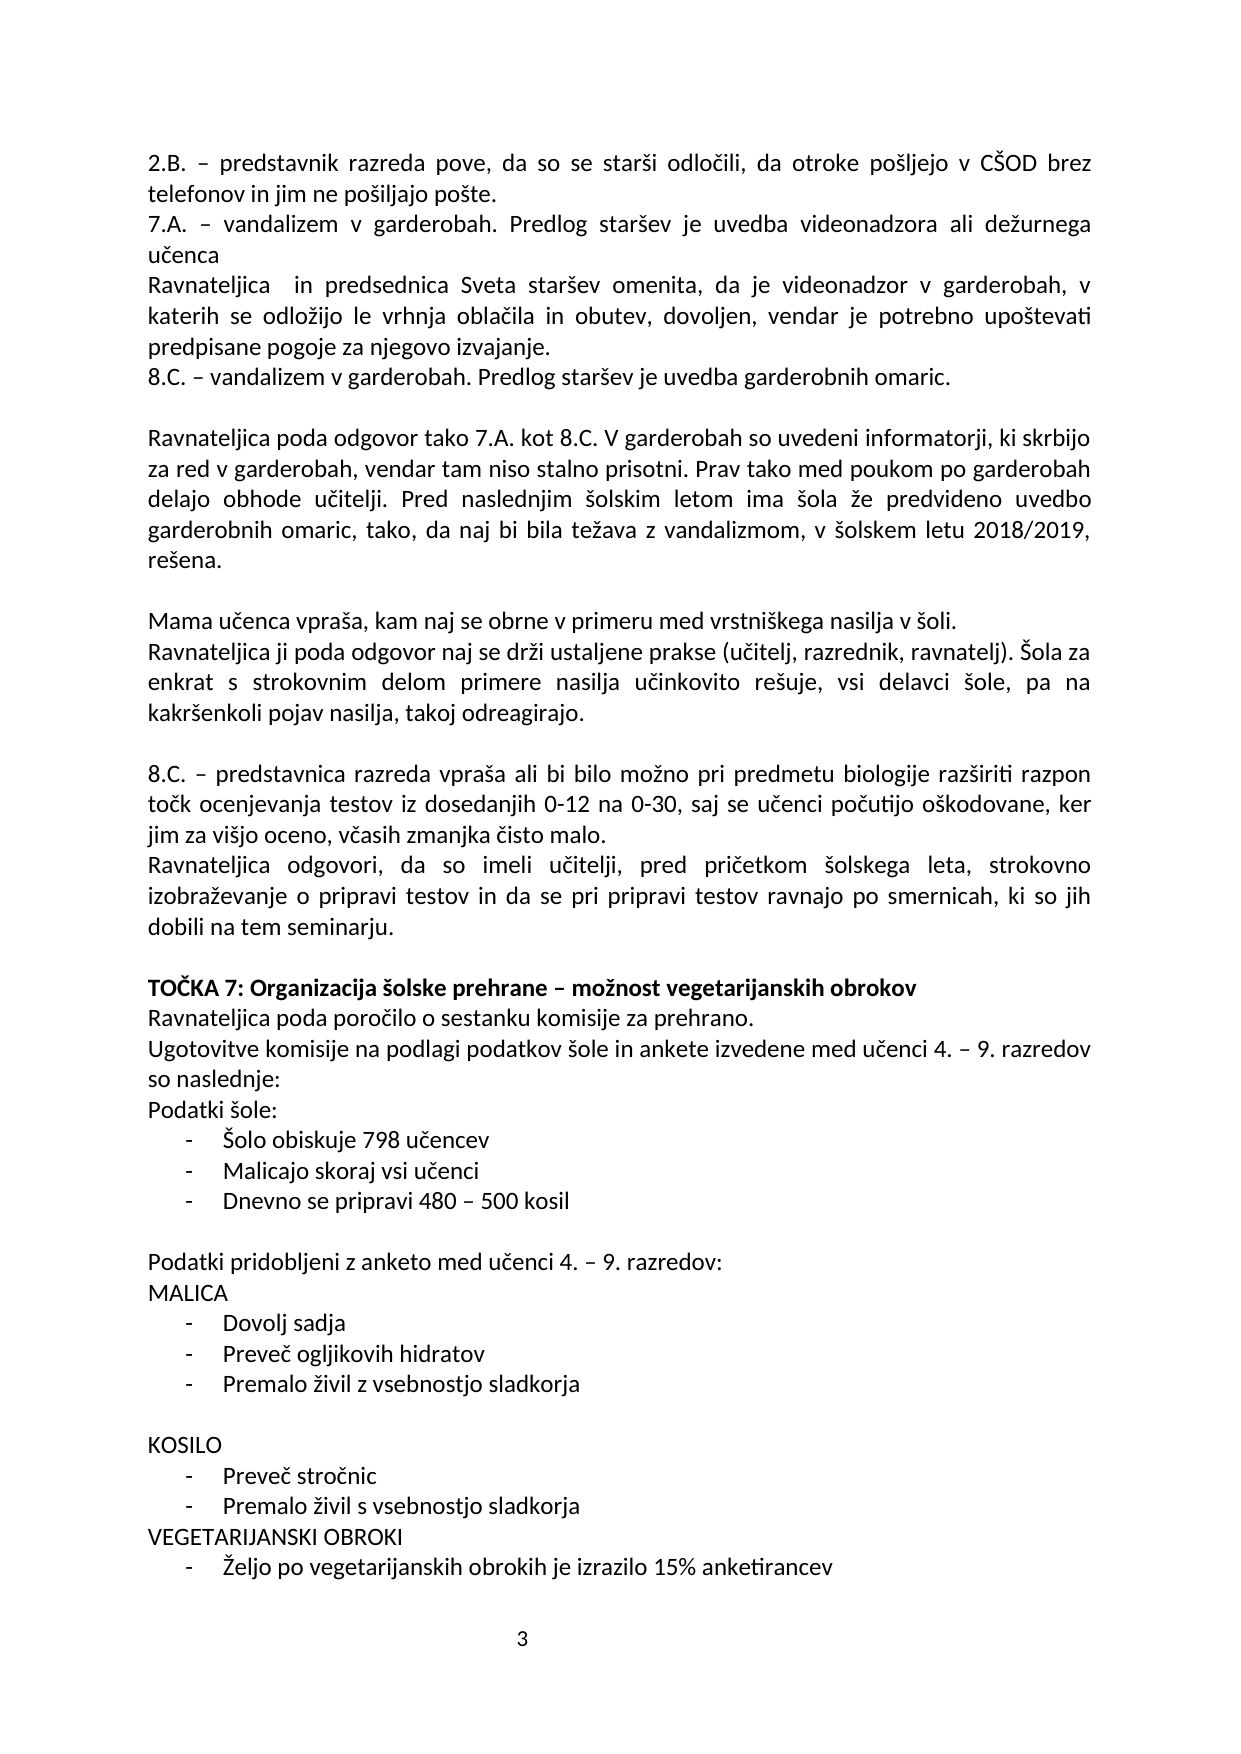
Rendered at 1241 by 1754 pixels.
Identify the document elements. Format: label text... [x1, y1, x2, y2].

text Ravnateljica poda odgovor tako 7.A. kot 8.C. V garderobah so uvedeni informatorji, ki skrbijo za red v garderobah, vendar tam niso stalno prisotni. Prav tako med poukom po garderobah delajo obhode učitelji. Pred naslednjim šolskim letom ima šola že predvideno uvedbo garderobnih omaric, tako, da naj bi bila težava z vandalizmom, v šolskem letu 2018/2019, rešena. [148, 422, 1093, 575]
list Preveč stročnic [185, 1460, 1093, 1491]
text MALICA [148, 1277, 1093, 1307]
text TOČKA 7: Organizacija šolske prehrane – možnost vegetarijanskih obrokov [148, 972, 1093, 1002]
text Ugotovitve komisije na podlagi podatkov šole in ankete izvedene med učenci 4. – 9. razredov so naslednje: [148, 1033, 1093, 1094]
text 2.B. – predstavnik razreda pove, da so se starši odločili, da otroke pošljejo v CŠOD brez telefonov in jim ne pošiljajo pošte. [148, 148, 1093, 209]
list Malicajo skoraj vsi učenci [185, 1155, 1093, 1185]
list Željo po vegetarijanskih obrokih je izrazilo 15% anketirancev [185, 1552, 1093, 1582]
list Preveč ogljikovih hidratov [185, 1338, 1093, 1368]
text VEGETARIJANSKI OBROKI [148, 1521, 1093, 1552]
text 7.A. – vandalizem v garderobah. Predlog staršev je uvedba videonadzora ali dežurnega učenca [148, 209, 1093, 270]
list Šolo obiskuje 798 učencev [185, 1124, 1093, 1155]
text Ravnateljica odgovori, da so imeli učitelji, pred pričetkom šolskega leta, strokovno izobraževanje o pripravi testov in da se pri pripravi testov ravnajo po smernicah, ki so jih dobili na tem seminarju. [148, 849, 1093, 941]
text Mama učenca vpraša, kam naj se obrne v primeru med vrstniškega nasilja v šoli. [148, 605, 1093, 636]
list Dnevno se pripravi 480 – 500 kosil [185, 1185, 1093, 1216]
list Dovolj sadja [185, 1307, 1093, 1338]
text 8.C. – predstavnica razreda vpraša ali bi bilo možno pri predmetu biologije razširiti razpon točk ocenjevanja testov iz dosedanjih 0-12 na 0-30, saj se učenci počutijo oškodovane, ker jim za višjo oceno, včasih zmanjka čisto malo. [148, 758, 1093, 849]
text Ravnateljica in predsednica Sveta staršev omenita, da je videonadzor v garderobah, v katerih se odložijo le vrhnja oblačila in obutev, dovoljen, vendar je potrebno upoštevati predpisane pogoje za njegovo izvajanje. [148, 270, 1093, 361]
text Ravnateljica poda poročilo o sestanku komisije za prehrano. [148, 1002, 1093, 1033]
text Podatki šole: [148, 1094, 1093, 1124]
text 8.C. – vandalizem v garderobah. Predlog staršev je uvedba garderobnih omaric. [148, 361, 1093, 392]
list Premalo živil z vsebnostjo sladkorja [185, 1368, 1093, 1399]
text KOSILO [148, 1429, 1093, 1460]
text Ravnateljica ji poda odgovor naj se drži ustaljene prakse (učitelj, razrednik, ravnatelj). Šola za enkrat s strokovnim delom primere nasilja učinkovito rešuje, vsi delavci šole, pa na kakršenkoli pojav nasilja, takoj odreagirajo. [148, 636, 1093, 727]
text Podatki pridobljeni z anketo med učenci 4. – 9. razredov: [148, 1246, 1093, 1277]
list Premalo živil s vsebnostjo sladkorja [185, 1491, 1093, 1521]
